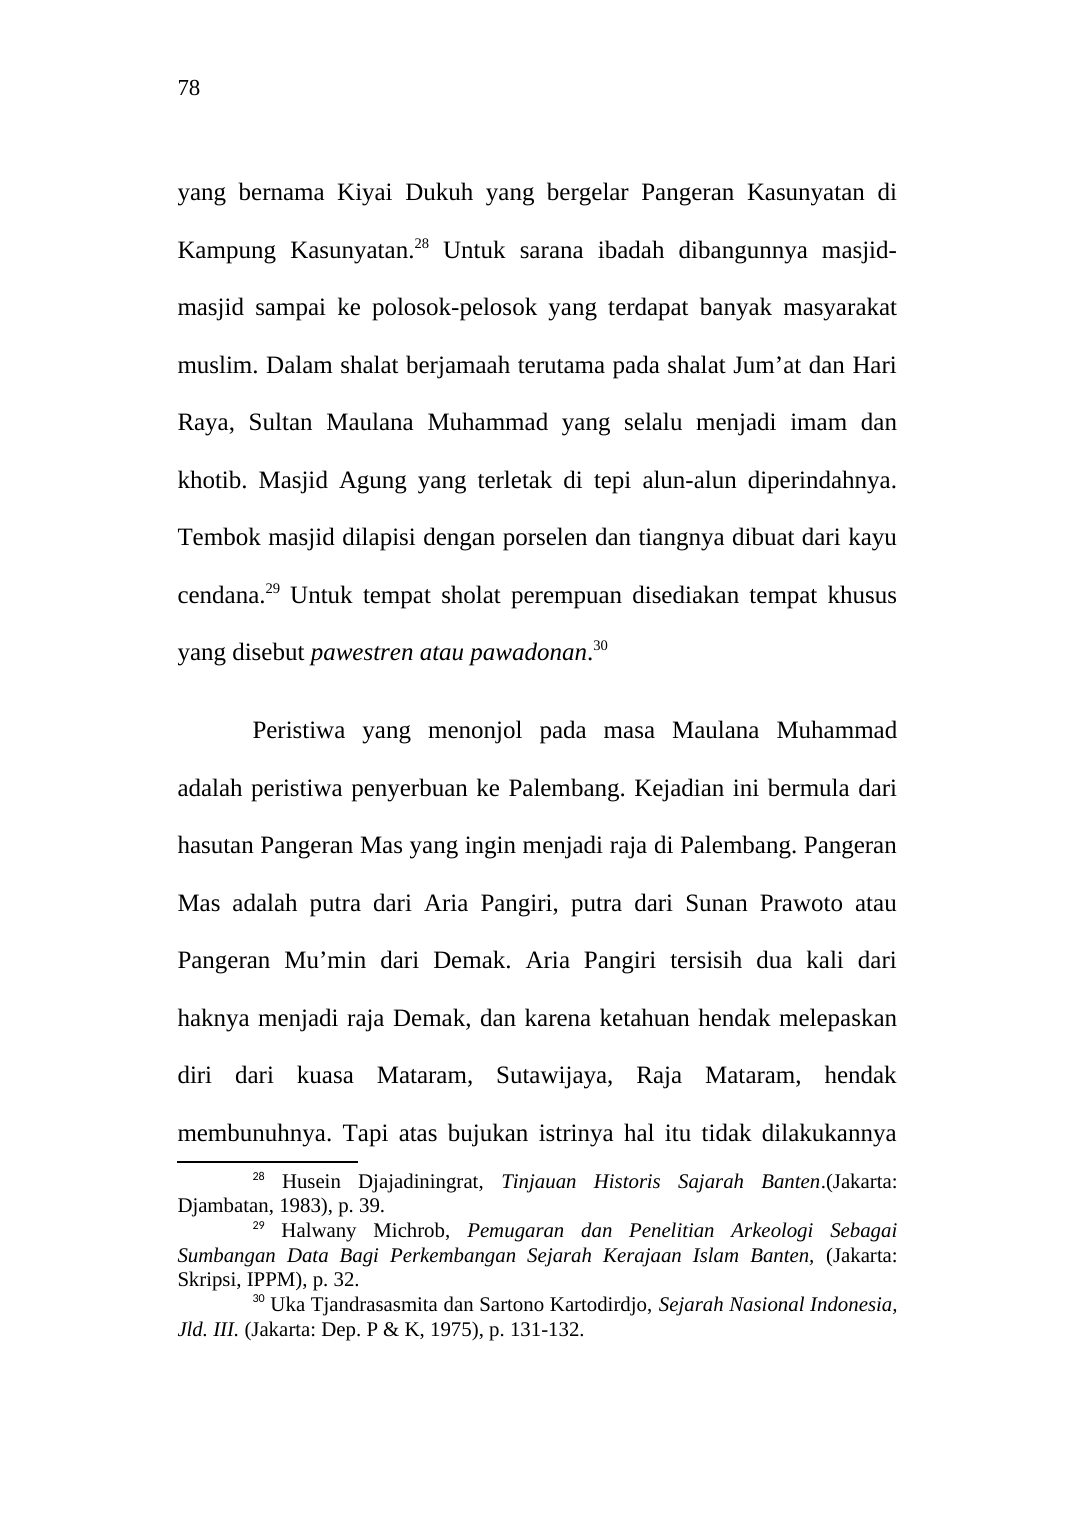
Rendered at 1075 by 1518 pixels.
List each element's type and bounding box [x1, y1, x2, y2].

text [177, 716, 898, 1147]
text [177, 177, 898, 666]
